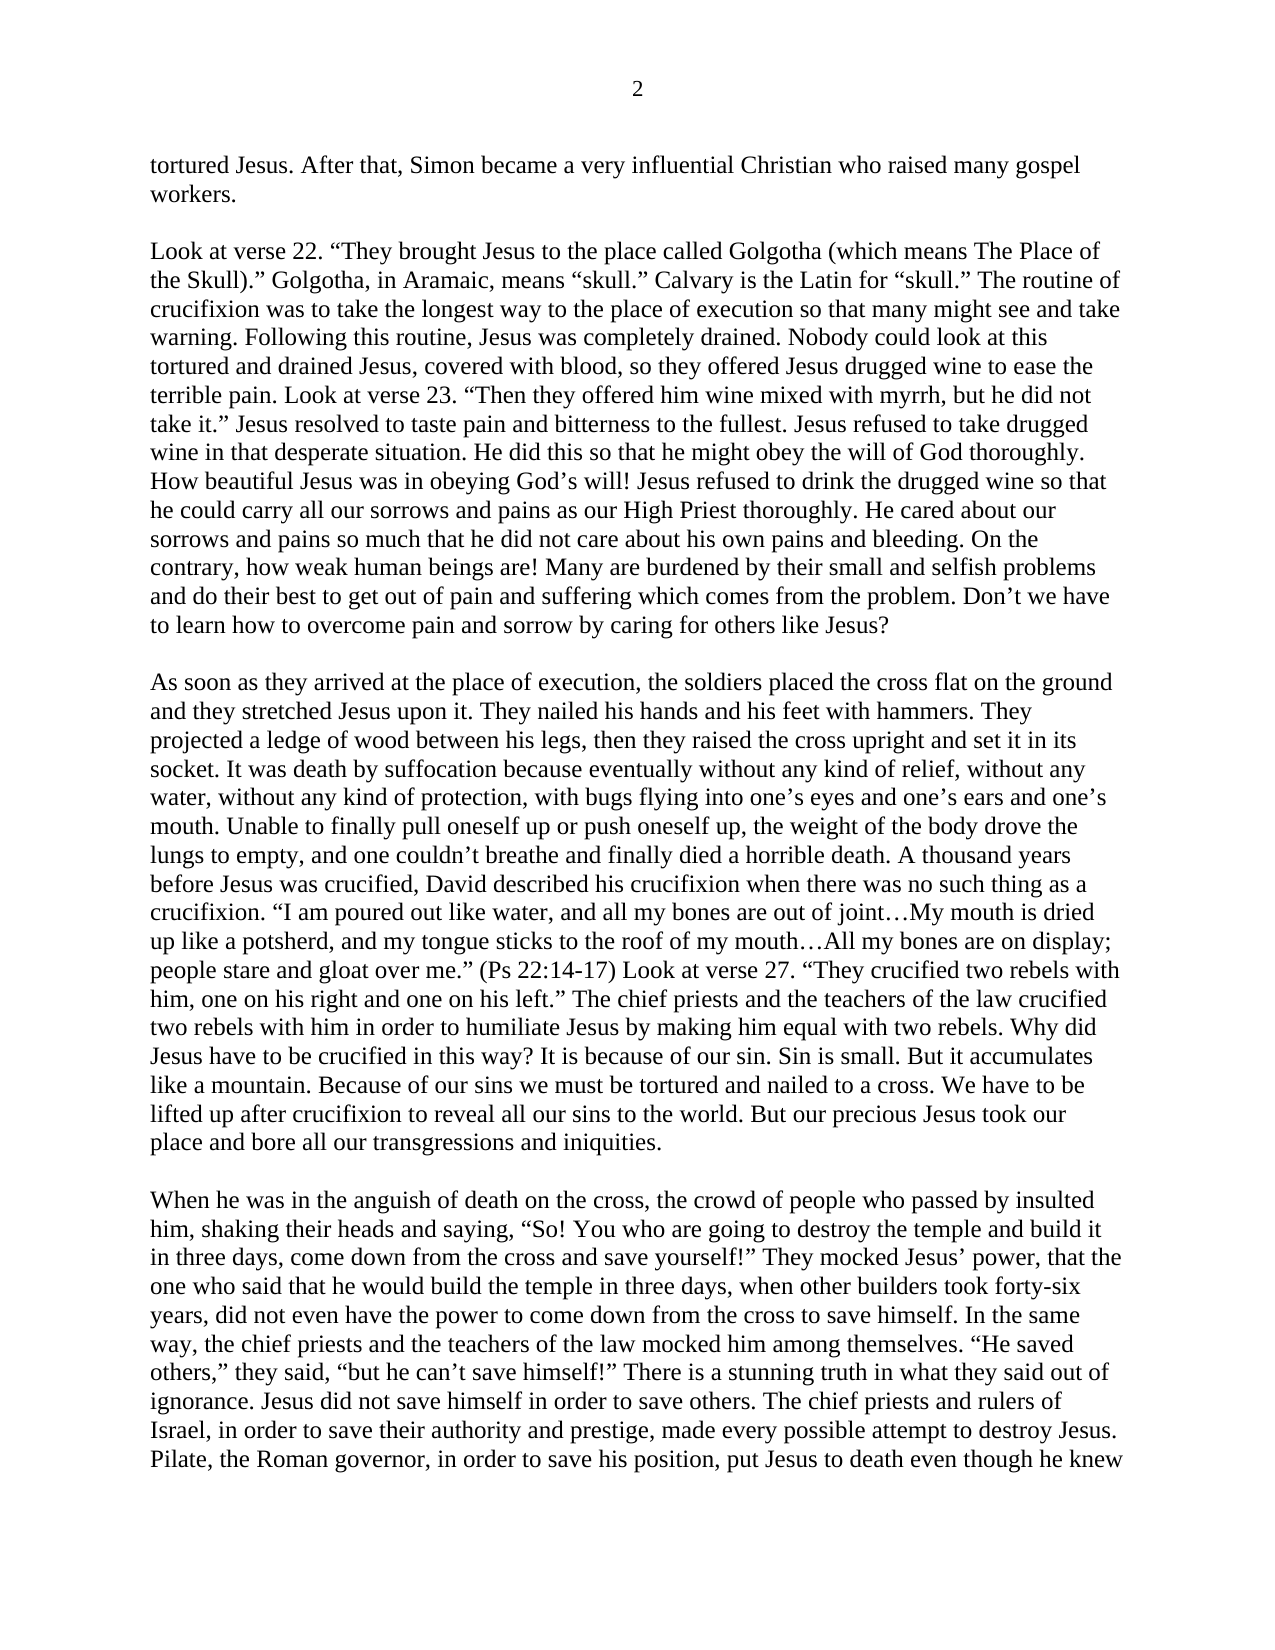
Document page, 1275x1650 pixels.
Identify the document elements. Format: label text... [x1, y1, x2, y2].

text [150, 150, 1125, 207]
text As soon as they arrived at the place of execution, the soldiers placed the cross flat on the ground and they stretched Jesus upon it. They nailed his hands and his feet with hammers. They projected a ledge of wood between his legs, then they raised the cross upright and set it in its socket. It was death by suffocation because eventually without any kind of relief, without any water, without any kind of protection, with bugs flying into one’s eyes and one’s ears and one’s mouth. Unable to finally pull oneself up or push oneself up, the weight of the body drove the lungs to empty, and one couldn’t breathe and finally died a horrible death. A thousand years before Jesus was crucified, David described his crucifixion when there was no such thing as a crucifixion. “I am poured out like water, and all my bones are out of joint…My mouth is dried up like a potsherd, and my tongue sticks to the roof of my mouth…All my bones are on display; people stare and gloat over me.” (Ps 22:14-17) Look at verse 27. “They crucified two rebels with him, one on his right and one on his left.” The chief priests and the teachers of the law crucified two rebels with him in order to humiliate Jesus by making him equal with two rebels. Why did Jesus have to be crucified in this way? It is because of our sin. Sin is small. But it accumulates like a mountain. Because of our sins we must be tortured and nailed to a cross. We have to be lifted up after crucifixion to reveal all our sins to the world. But our precious Jesus took our place and bore all our transgressions and iniquities. [150, 667, 1125, 1156]
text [150, 1185, 1125, 1472]
text Look at verse 22. “They brought Jesus to the place called Golgotha (which means The Place of the Skull).” Golgotha, in Aramaic, means “skull.” Calvary is the Latin for “skull.” The routine of crucifixion was to take the longest way to the place of execution so that many might see and take warning. Following this routine, Jesus was completely drained. Nobody could look at this tortured and drained Jesus, covered with blood, so they offered Jesus drugged wine to ease the terrible pain. Look at verse 23. “Then they offered him wine mixed with myrrh, but he did not take it.” Jesus resolved to taste pain and bitterness to the fullest. Jesus refused to take drugged wine in that desperate situation. He did this so that he might obey the will of God thoroughly. How beautiful Jesus was in obeying God’s will! Jesus refused to drink the drugged wine so that he could carry all our sorrows and pains as our High Priest thoroughly. He cared about our sorrows and pains so much that he did not care about his own pains and bleeding. On the contrary, how weak human beings are! Many are burdened by their small and selfish problems and do their best to get out of pain and suffering which comes from the problem. Don’t we have to learn how to overcome pain and sorrow by caring for others like Jesus? [150, 236, 1125, 639]
